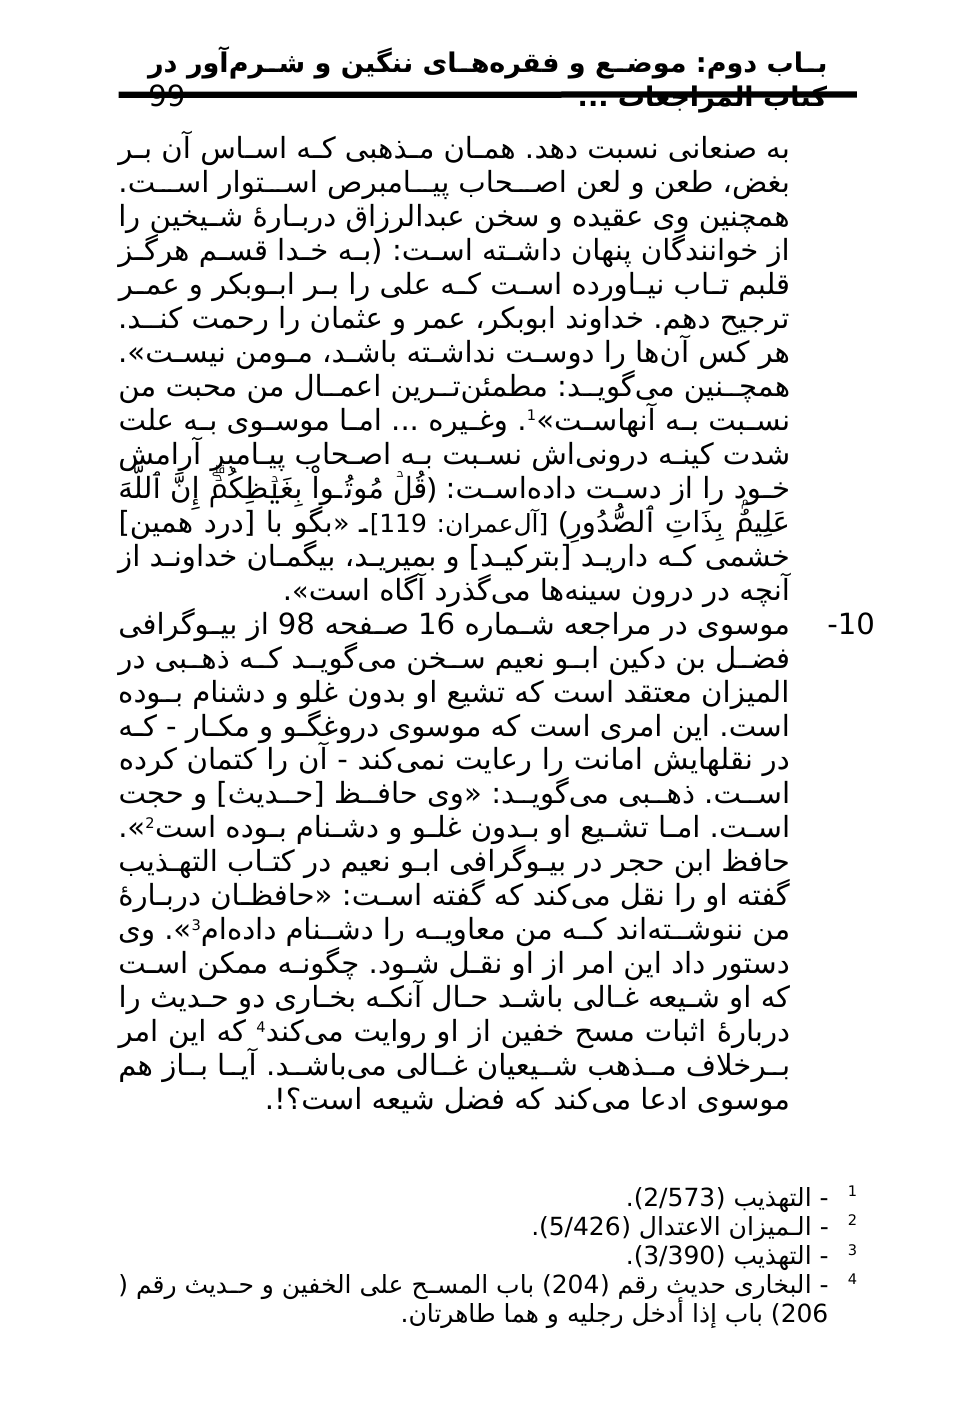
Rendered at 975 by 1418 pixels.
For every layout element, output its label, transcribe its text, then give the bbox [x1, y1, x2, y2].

list موسوی در مراجعه شماره 16 صفحه 98 از بیوگرافی فضل بن دکین ابو نعیم سخن می‌گوید که ذهبی در المیزان معتقد است که تشیع او بدون غلو و دشنام بوده است. این امری است که موسوی دروغگو و مکار - که در نقلهایش امانت را رعایت نمی‌کند - آن را کتمان کرده است. ذهبی می‌گوید: «وی حافظ [حدیث] و حجت است. اما تشیع او بدون غلو و دشنام بوده است». حافظ ابن حجر در بیوگرافی ابو نعیم در کتاب التهذیب گفته او را نقل می‌کند که گفته است: «حافظان دربارۀ من ننوشته‌اند که من معاویه را دشنام داده‌ام». وی دستور داد این امر از او نقل شود. چگونه ممکن است که او شیعه غالی باشد حال آنکه بخاری دو حدیث را دربارۀ اثبات مسح خفین از او روایت می‌کند که این امر برخلاف مذهب شیعیان غالی می‌باشد. آیا باز هم موسوی ادعا می‌کند که فضل شیعه است؟!. [118, 607, 827, 1116]
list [118, 132, 827, 607]
